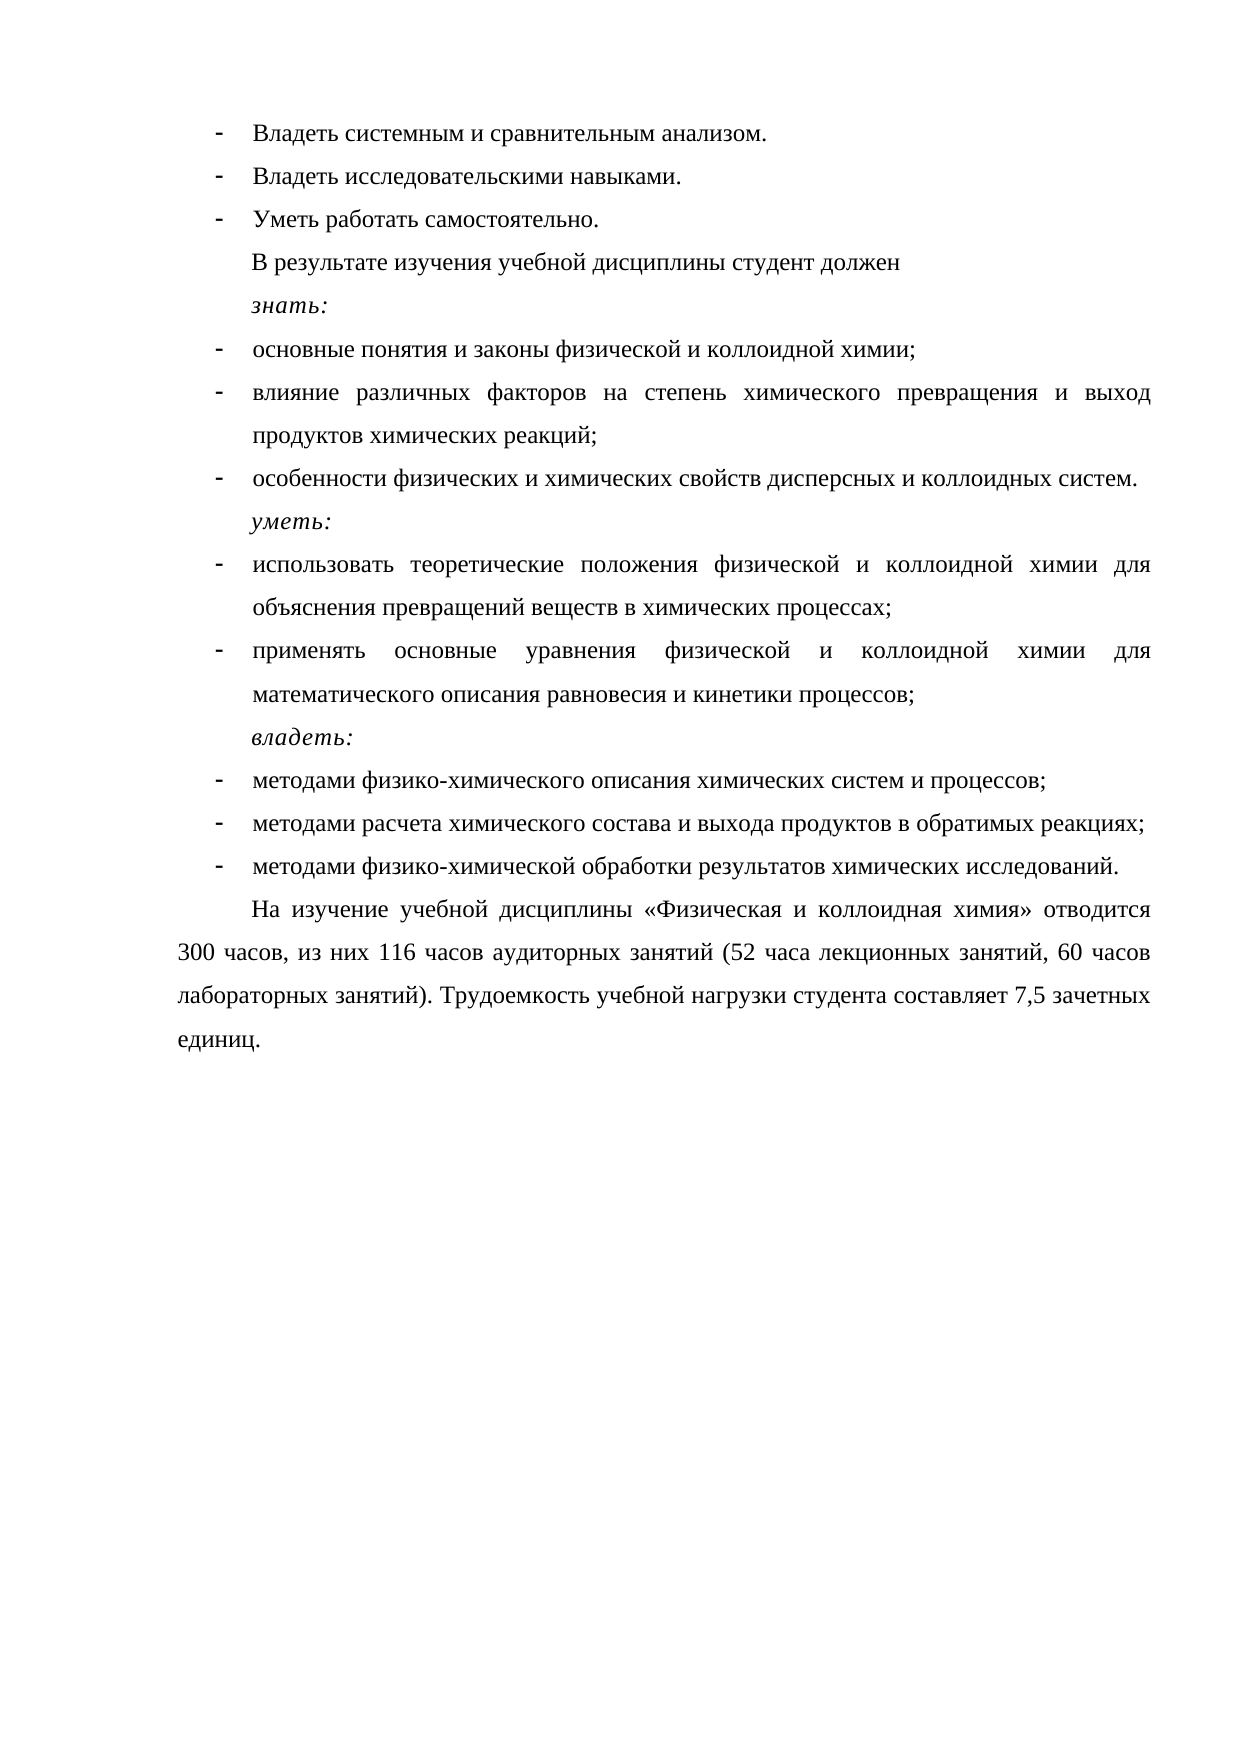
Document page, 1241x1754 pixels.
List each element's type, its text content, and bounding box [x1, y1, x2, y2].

list Владеть исследовательскими навыками. [215, 161, 1152, 190]
list основные понятия и законы физической и коллоидной химии; [215, 334, 1152, 362]
text На изучение учебной дисциплины «Физическая и коллоидная химия» отводится 300 часов, из них 116 часов аудиторных занятий (52 часа лекционных занятий, 60 часов лабораторных занятий). Трудоемкость учебной нагрузки студента составляет 7,5 зачетных единиц. [177, 894, 1152, 1052]
text владеть: [207, 722, 1152, 751]
list методами физико-химической обработки результатов химических исследований. [215, 851, 1152, 880]
list особенности физических и химических свойств дисперсных и коллоидных систем. [215, 463, 1152, 492]
text знать: [177, 291, 1152, 319]
list методами физико-химического описания химических систем и процессов; [215, 765, 1152, 794]
list Владеть системным и сравнительным анализом. [215, 118, 1152, 147]
list использовать теоретические положения физической и коллоидной химии для объяснения превращений веществ в химических процессах; [215, 549, 1152, 621]
list применять основные уравнения физической и коллоидной химии для математического описания равновесия и кинетики процессов; [215, 636, 1152, 707]
text уметь: [177, 506, 1152, 535]
list влияние различных факторов на степень химического превращения и выход продуктов химических реакций; [215, 377, 1152, 449]
list Уметь работать самостоятельно. [215, 204, 1152, 233]
list методами расчета химического состава и выхода продуктов в обратимых реакциях; [215, 808, 1152, 837]
text В результате изучения учебной дисциплины студент должен [177, 247, 1152, 276]
